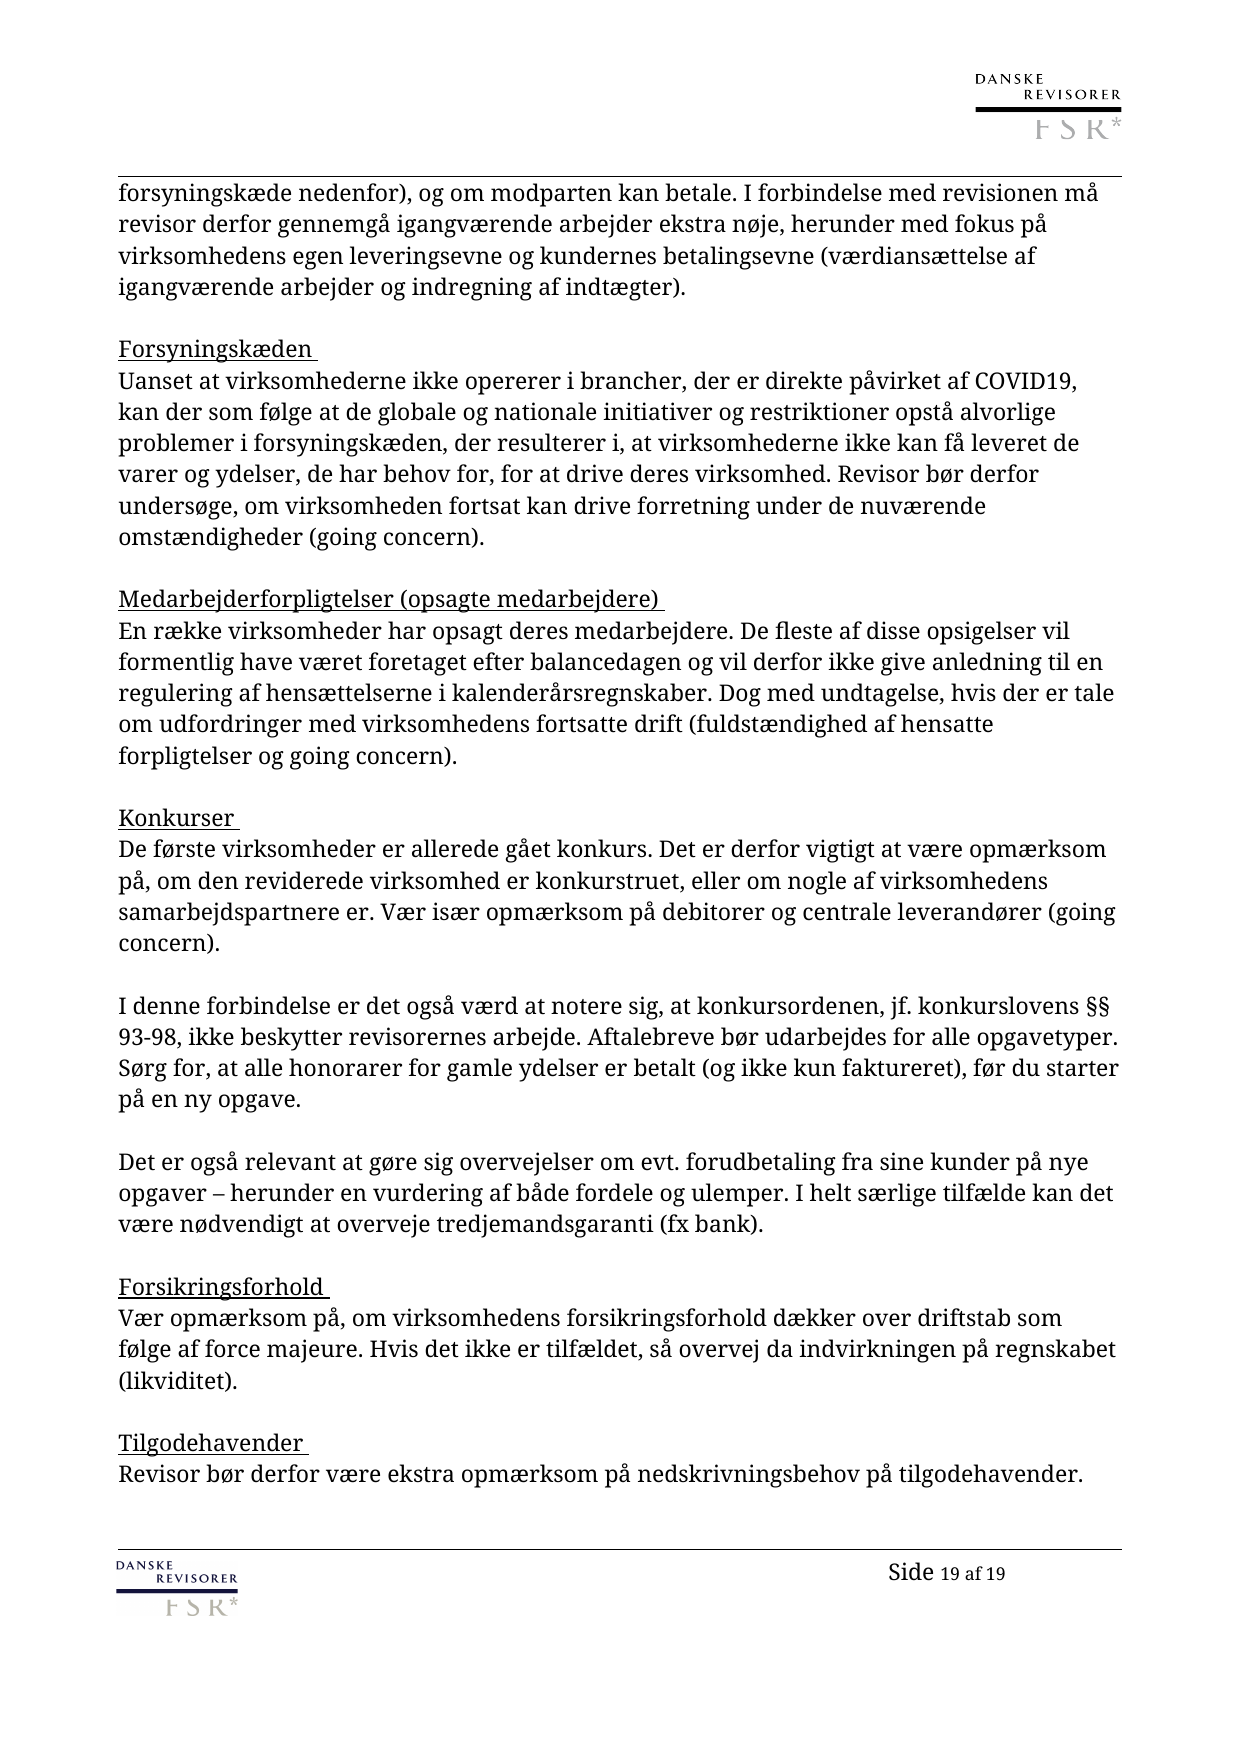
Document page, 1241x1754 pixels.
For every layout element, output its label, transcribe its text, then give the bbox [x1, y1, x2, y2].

text I denne forbindelse er det også værd at notere sig, at konkursordenen, jf. konkurslovens §§ 93-98, ikke beskytter revisorernes arbejde. Aftalebreve bør udarbejdes for alle opgavetyper. Sørg for, at alle honorarer for gamle ydelser er betalt (og ikke kun faktureret), før du starter på en ny opgave. [118, 990, 1122, 1115]
text Det er også relevant at gøre sig overvejelser om evt. forudbetaling fra sine kunder på nye opgaver – herunder en vurdering af både fordele og ulemper. I helt særlige tilfælde kan det være nødvendigt at overveje tredjemandsgaranti (fx bank). [118, 1146, 1122, 1240]
text Forsikringsforhold Vær opmærksom på, om virksomhedens forsikringsforhold dækker over driftstab som følge af force majeure. Hvis det ikke er tilfældet, så overvej da indvirkningen på regnskabet (likviditet). [118, 1271, 1122, 1396]
text Forsyningskæden Uanset at virksomhederne ikke opererer i brancher, der er direkte påvirket af COVID19, kan der som følge at de globale og nationale initiativer og restriktioner opstå alvorlige problemer i forsyningskæden, der resulterer i, at virksomhederne ikke kan få leveret de varer og ydelser, de har behov for, for at drive deres virksomhed. Revisor bør derfor undersøge, om virksomheden fortsat kan drive forretning under de nuværende omstændigheder (going concern). [118, 333, 1122, 552]
picture [116, 1561, 238, 1616]
picture [975, 73, 1123, 140]
text Medarbejderforpligtelser (opsagte medarbejdere) En række virksomheder har opsagt deres medarbejdere. De fleste af disse opsigelser vil formentlig have været foretaget efter balancedagen og vil derfor ikke give anledning til en regulering af hensættelserne i kalenderårsregnskaber. Dog med undtagelse, hvis der er tale om udfordringer med virksomhedens fortsatte drift (fuldstændighed af hensatte forpligtelser og going concern). [118, 583, 1122, 771]
text Konkurser De første virksomheder er allerede gået konkurs. Det er derfor vigtigt at være opmærksom på, om den reviderede virksomhed er konkurstruet, eller om nogle af virksomhedens samarbejdspartnere er. Vær især opmærksom på debitorer og centrale leverandører (going concern). [118, 802, 1122, 958]
